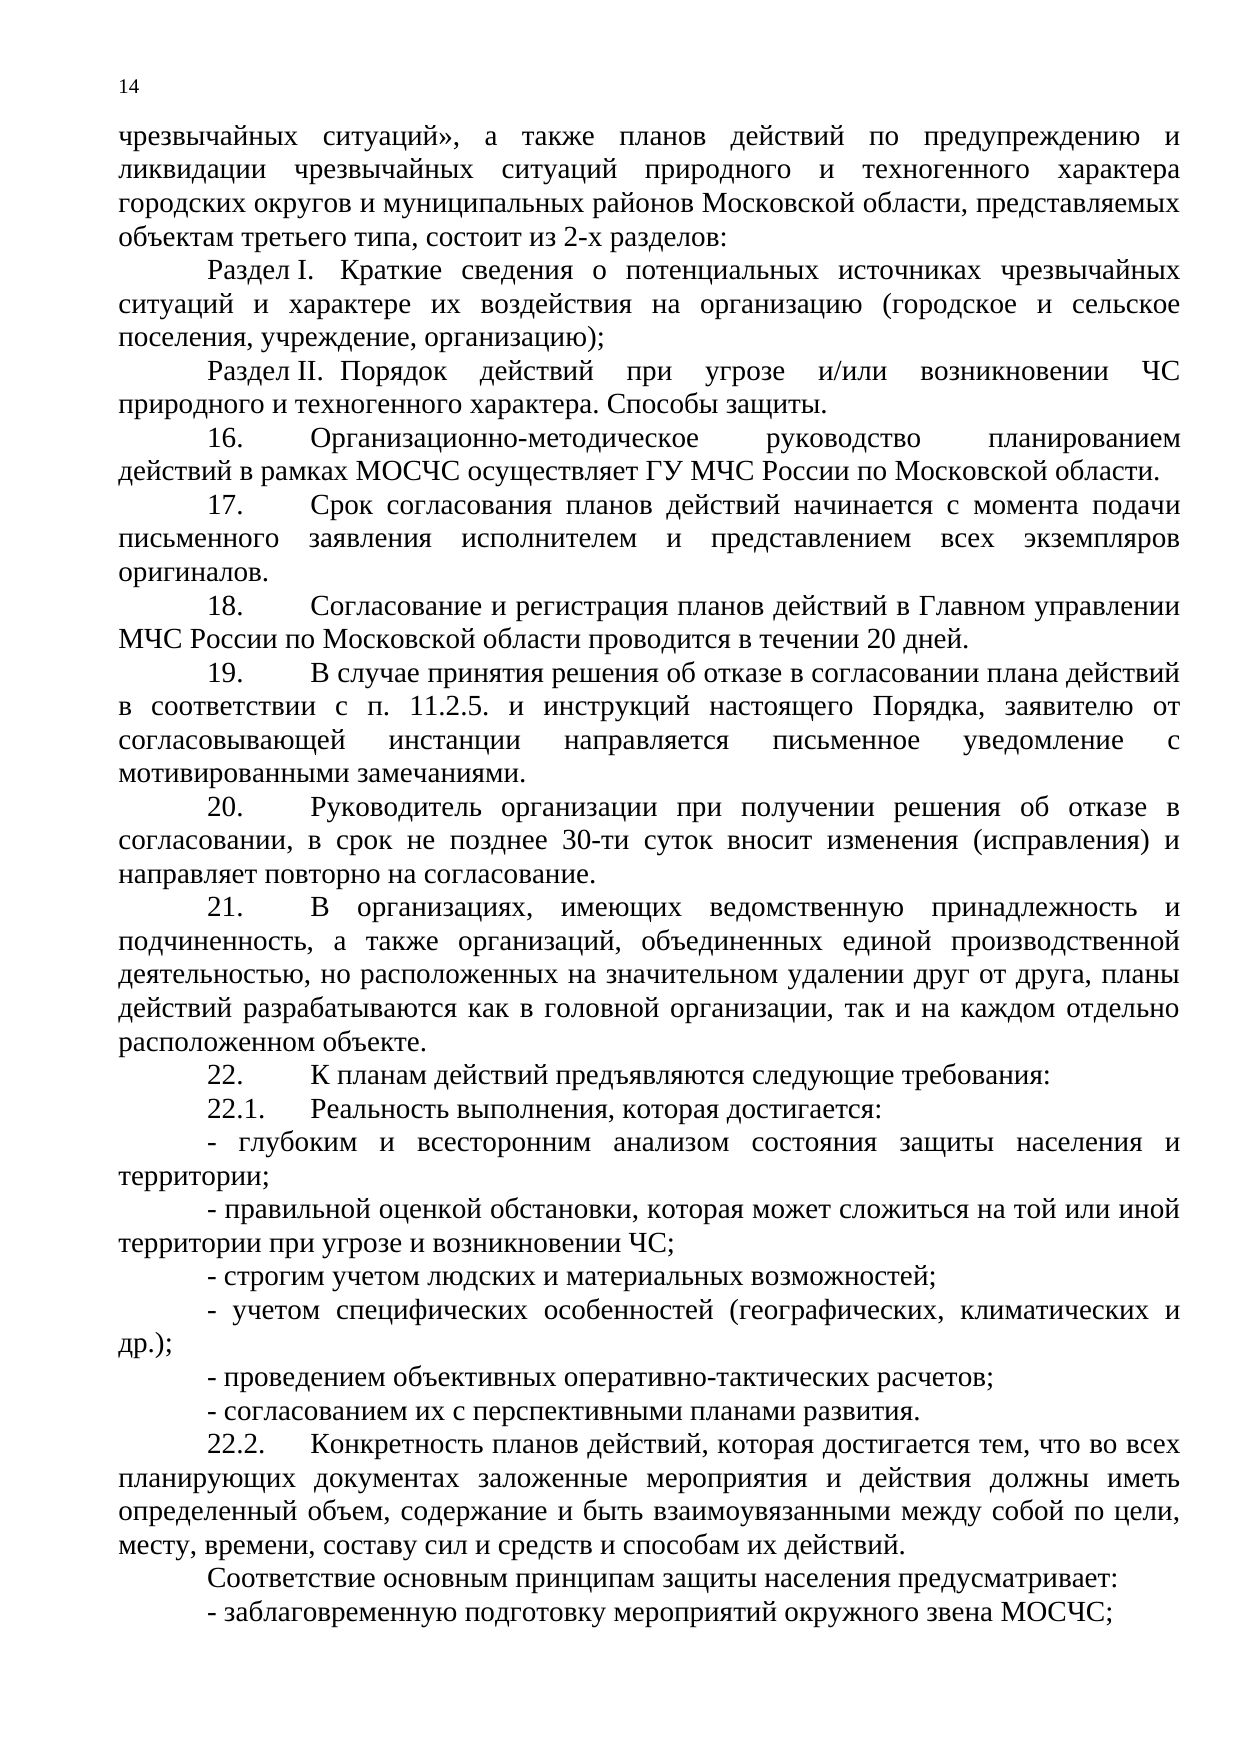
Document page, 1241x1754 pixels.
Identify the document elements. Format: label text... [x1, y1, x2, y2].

text - правильной оценкой обстановки, которая может сложиться на той или иной территории при угрозе и возникновении ЧС; [118, 1191, 1181, 1258]
text 22.1. Реальность выполнения, которая достигается: [118, 1091, 1181, 1124]
text 22. К планам действий предъявляются следующие требования: [118, 1057, 1181, 1091]
text 20. Руководитель организации при получении решения об отказе в согласовании, в срок не позднее 30-ти суток вносит изменения (исправления) и направляет повторно на согласование. [118, 789, 1181, 889]
text Соответствие основным принципам защиты населения предусматривает: [118, 1560, 1181, 1594]
text 18. Согласование и регистрация планов действий в Главном управлении МЧС России по Московской области проводится в течении 20 дней. [118, 588, 1181, 655]
text - учетом специфических особенностей (географических, климатических и др.); [118, 1292, 1181, 1359]
text 22.2. Конкретность планов действий, которая достигается тем, что во всех планирующих документах заложенные мероприятия и действия должны иметь определенный объем, содержание и быть взаимоувязанными между собой по цели, месту, времени, составу сил и средств и способам их действий. [118, 1426, 1181, 1560]
text 19. В случае принятия решения об отказе в согласовании плана действий в соответствии с п. 11.2.5. и инструкций настоящего Порядка, заявителю от согласовывающей инстанции направляется письменное уведомление с мотивированными замечаниями. [118, 655, 1181, 789]
text - глубоким и всесторонним анализом состояния защиты населения и территории; [118, 1124, 1181, 1191]
text - проведением объективных оперативно-тактических расчетов; [118, 1359, 1181, 1393]
text 17. Срок согласования планов действий начинается с момента подачи письменного заявления исполнителем и представлением всех экземпляров оригиналов. [118, 487, 1181, 588]
text - согласованием их с перспективными планами развития. [118, 1393, 1181, 1426]
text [118, 118, 1181, 252]
text 16. Организационно-методическое руководство планированием действий в рамках МОСЧС осуществляет ГУ МЧС России по Московской области. [118, 420, 1181, 487]
text - строгим учетом людских и материальных возможностей; [118, 1258, 1181, 1292]
text Раздел II. Порядок действий при угрозе и/или возникновении ЧС природного и техногенного характера. Способы защиты. [118, 353, 1181, 420]
text 21. В организациях, имеющих ведомственную принадлежность и подчиненность, а также организаций, объединенных единой производственной деятельностью, но расположенных на значительном удалении друг от друга, планы действий разрабатываются как в головной организации, так и на каждом отдельно расположенном объекте. [118, 889, 1181, 1057]
text Раздел I. Краткие сведения о потенциальных источниках чрезвычайных ситуаций и характере их воздействия на организацию (городское и сельское поселения, учреждение, организацию); [118, 252, 1181, 353]
text - заблаговременную подготовку мероприятий окружного звена МОСЧС; [118, 1594, 1181, 1627]
